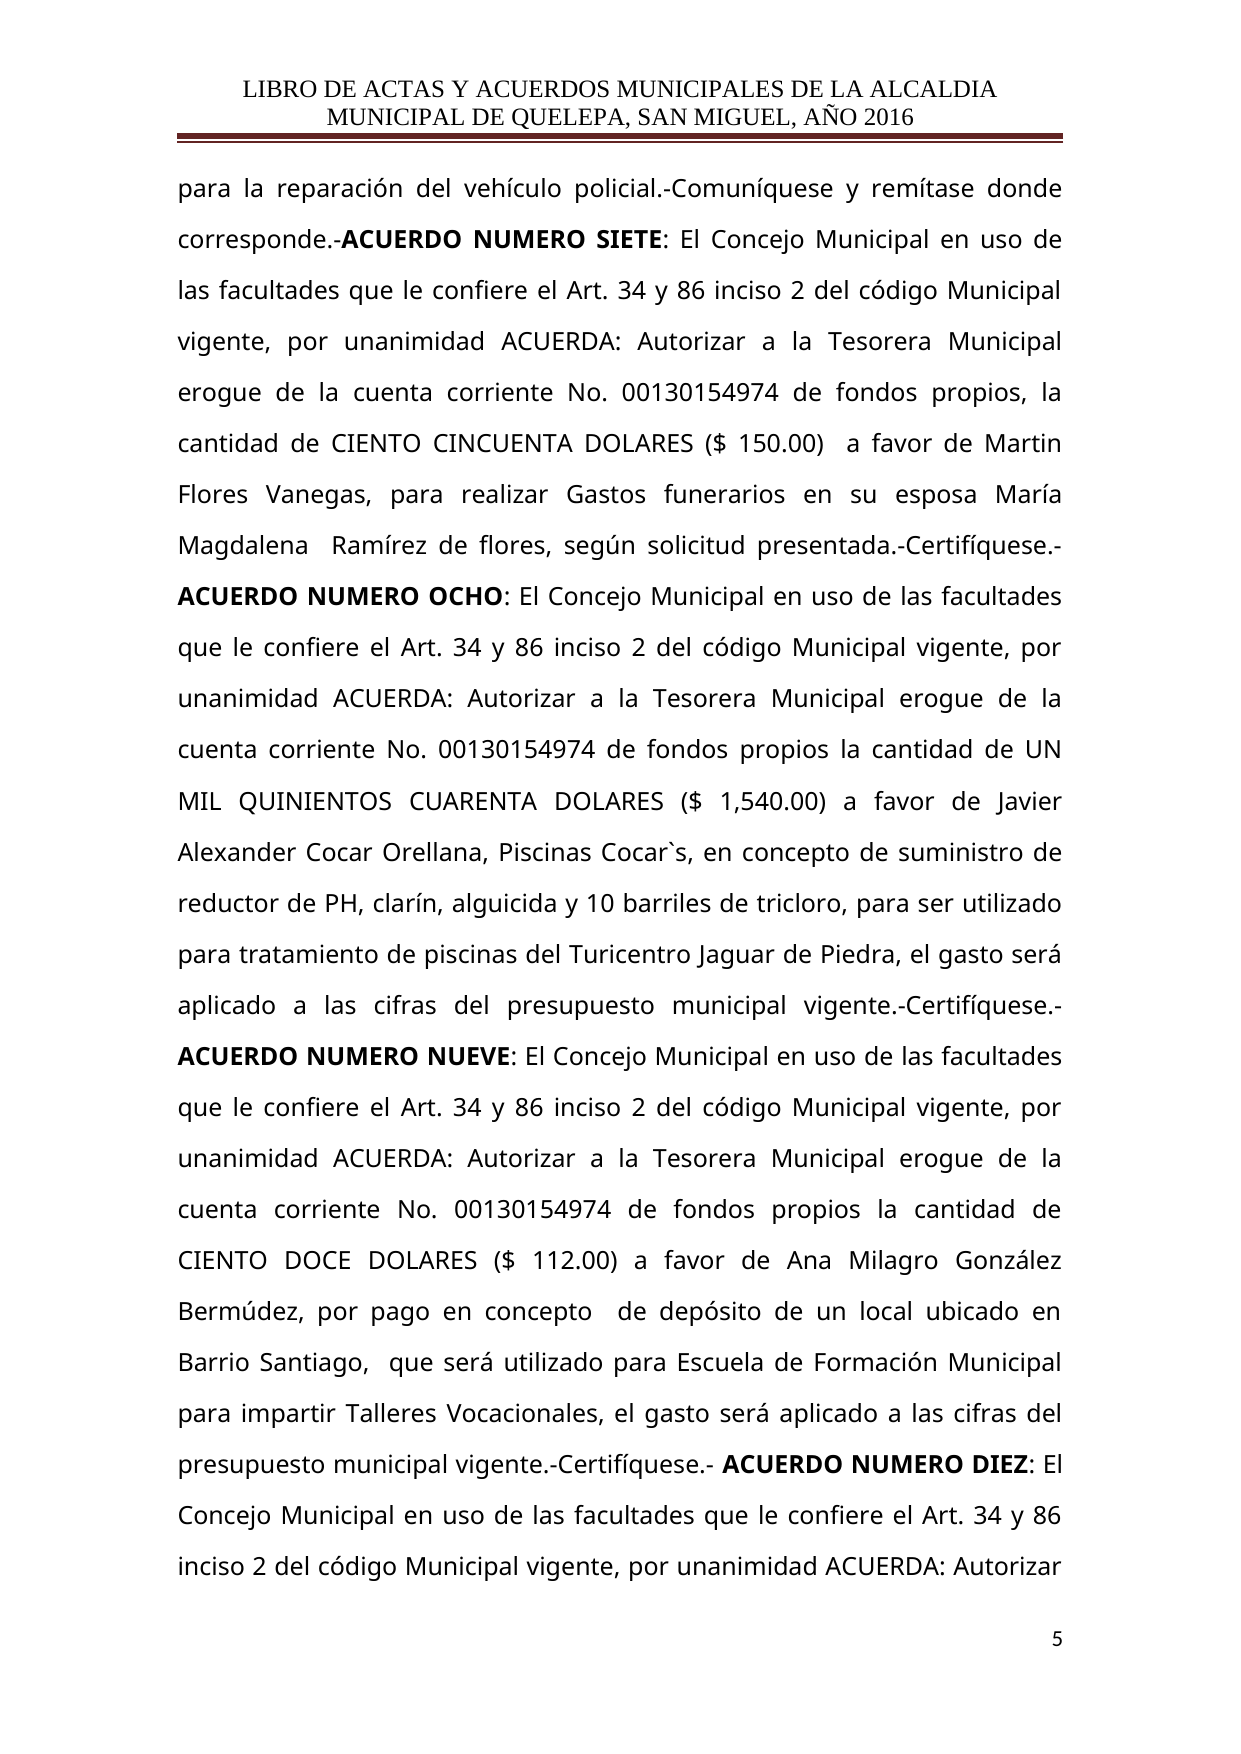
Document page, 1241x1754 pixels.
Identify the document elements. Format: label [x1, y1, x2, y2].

text [177, 171, 1063, 1583]
